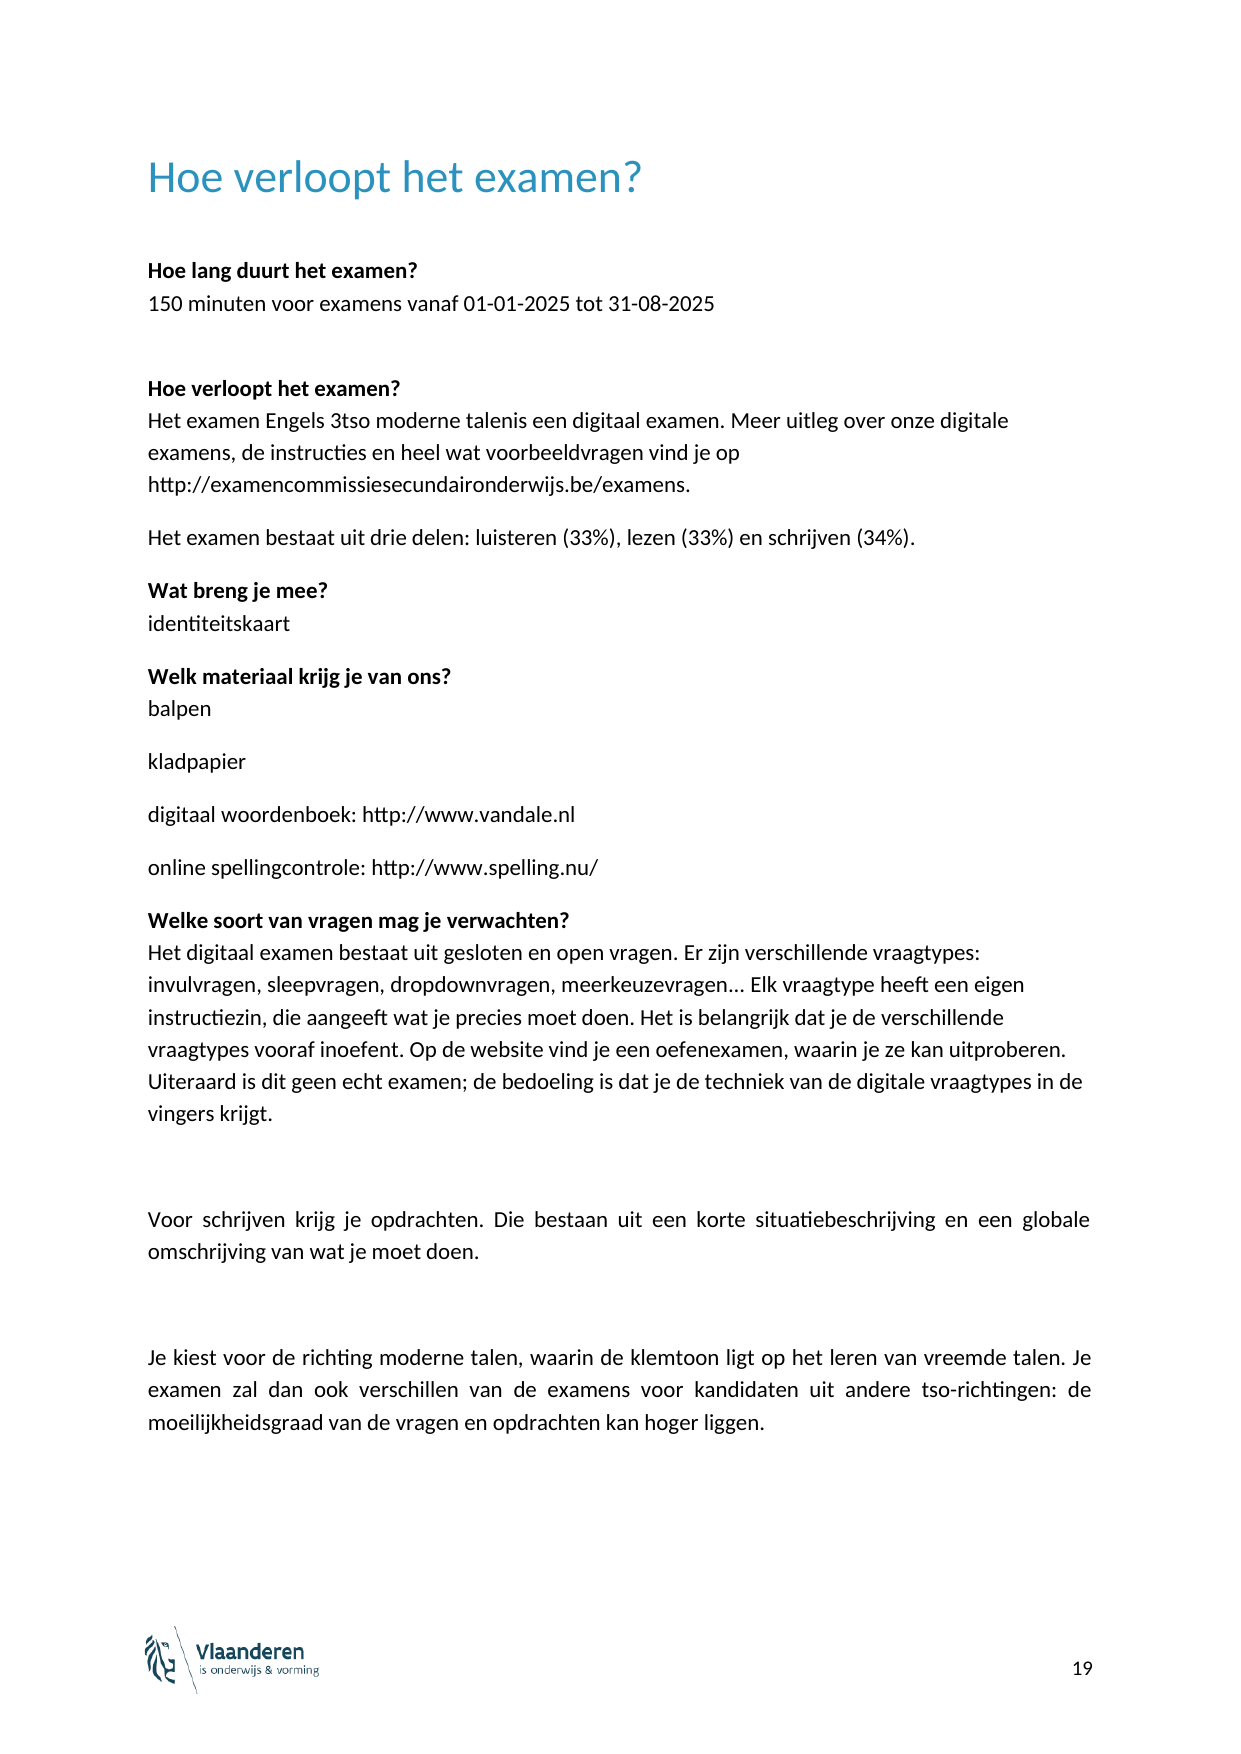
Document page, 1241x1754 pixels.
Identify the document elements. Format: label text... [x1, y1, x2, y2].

text Het examen bestaat uit drie delen: luisteren (33%), lezen (33%) en schrijven (34%). [148, 523, 1093, 552]
text Hoe lang duurt het examen? 150 minuten voor examens vanaf 01-01-2025 tot 31-08-2025 [148, 257, 1093, 349]
text Welke soort van vragen mag je verwachten? Het digitaal examen bestaat uit gesloten en open vragen. Er zijn verschillende vraagtypes: invulvragen, sleepvragen, dropdownvragen, meerkeuzevragen... Elk vraagtype heeft een eigen instructiezin, die aangeeft wat je precies moet doen. Het is belangrijk dat je de verschillende vraagtypes vooraf inoefent. Op de website vind je een oefenexamen, waarin je ze kan uitproberen. Uiteraard is dit geen echt examen; de bedoeling is dat je de techniek van de digitale vraagtypes in de vingers krijgt. [148, 906, 1093, 1127]
text digitaal woordenboek: http://www.vandale.nl [148, 800, 1093, 828]
text Hoe verloopt het examen? [148, 148, 1093, 203]
text Welk materiaal krijg je van ons? balpen [148, 662, 1093, 722]
text Hoe verloopt het examen? Het examen Engels 3tso moderne talenis een digitaal examen. Meer uitleg over onze digitale examens, de instructies en heel wat voorbeeldvragen vind je op http://examencommissiesecundaironderwijs.be/examens. [148, 374, 1093, 498]
text Je kiest voor de richting moderne talen, waarin de klemtoon ligt op het leren van vreemde talen. Je examen zal dan ook verschillen van de examens voor kandidaten uit andere tso-richtingen: de moeilijkheidsgraad van de vragen en opdrachten kan hoger liggen. [148, 1343, 1093, 1436]
text kladpapier [148, 747, 1093, 775]
text online spellingcontrole: http://www.spelling.nu/ [148, 853, 1093, 881]
picture [144, 1626, 327, 1694]
text Voor schrijven krijg je opdrachten. Die bestaan uit een korte situatiebeschrijving en een globale omschrijving van wat je moet doen. [148, 1205, 1093, 1265]
text Wat breng je mee? identiteitskaart [148, 577, 1093, 637]
